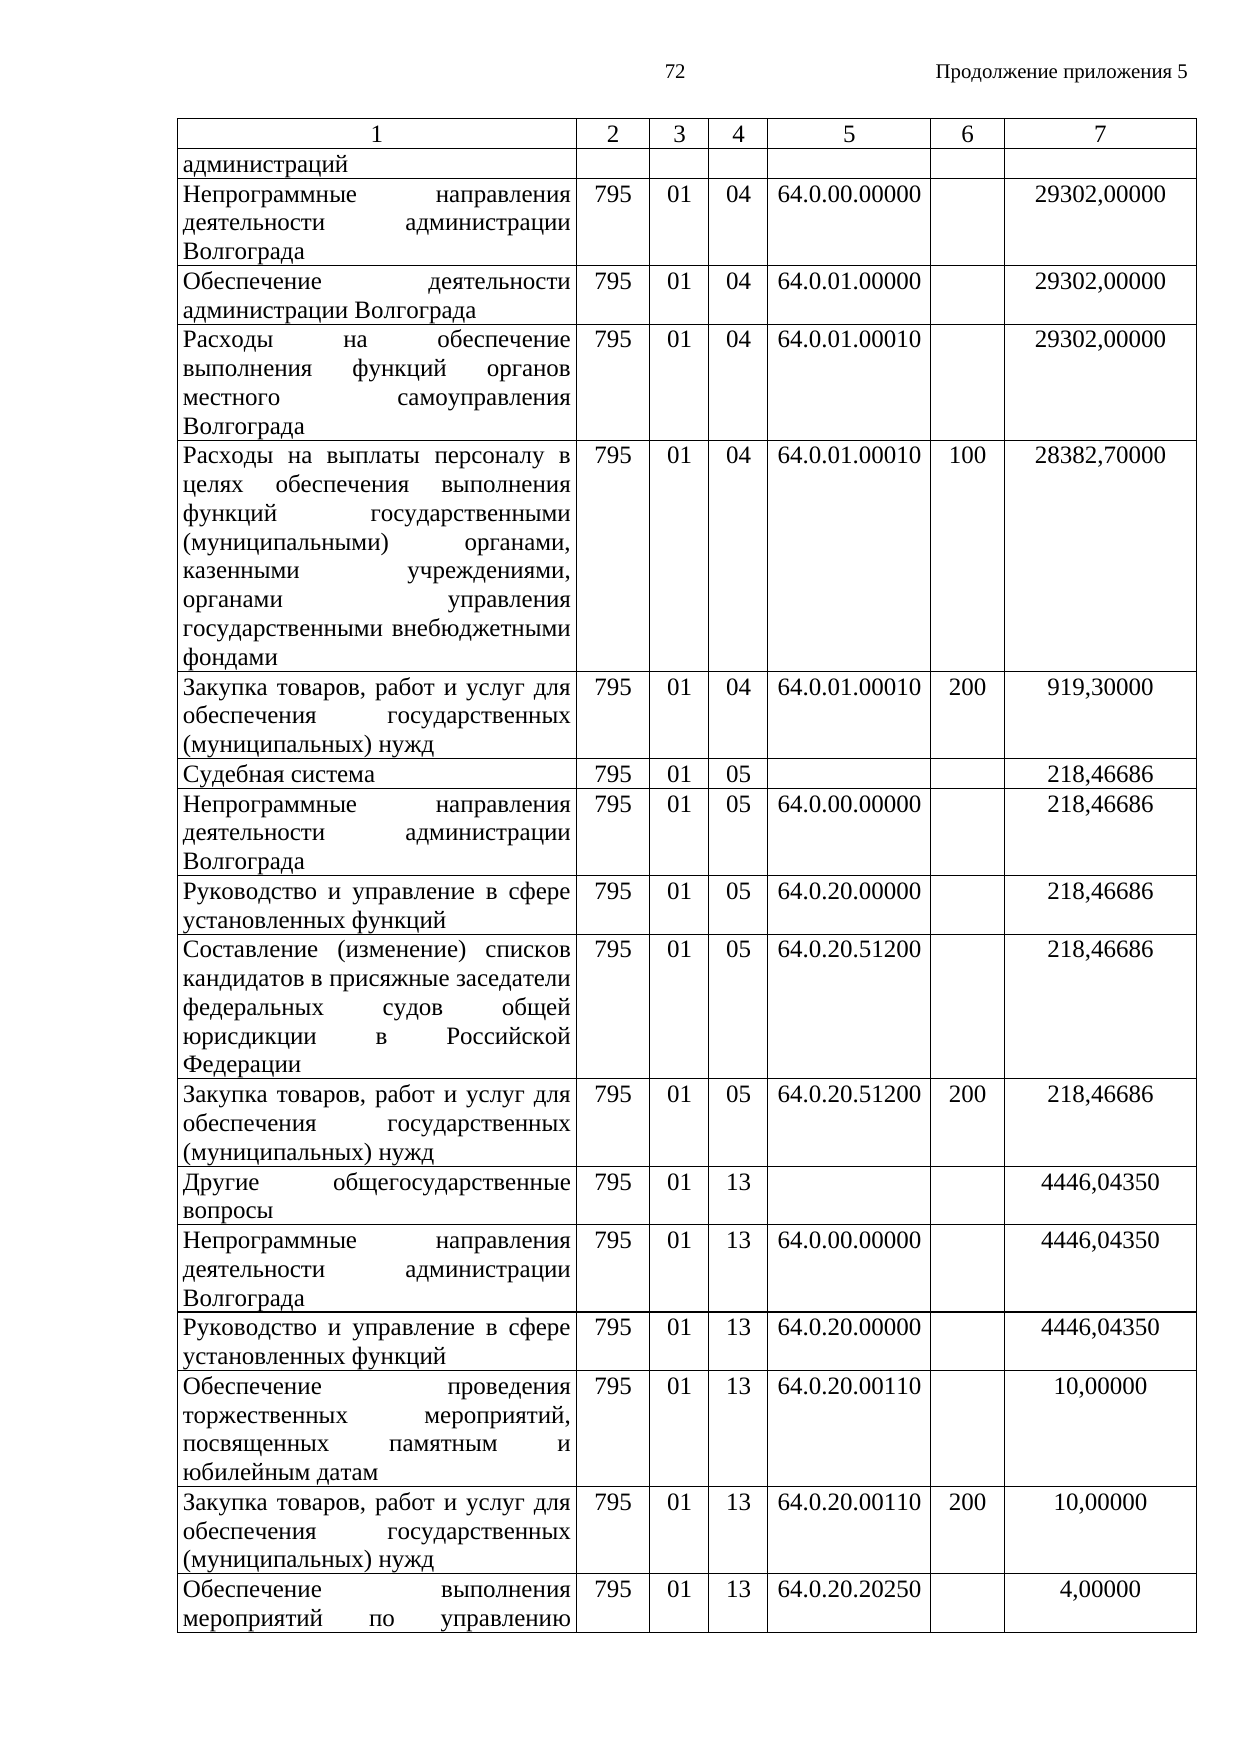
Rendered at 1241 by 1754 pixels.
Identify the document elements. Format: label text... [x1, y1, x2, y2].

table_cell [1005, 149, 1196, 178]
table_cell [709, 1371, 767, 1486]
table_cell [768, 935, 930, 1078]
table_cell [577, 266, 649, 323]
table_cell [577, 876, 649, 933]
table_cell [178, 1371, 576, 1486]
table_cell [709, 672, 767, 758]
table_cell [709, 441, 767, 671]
table_header 6 [931, 119, 1004, 148]
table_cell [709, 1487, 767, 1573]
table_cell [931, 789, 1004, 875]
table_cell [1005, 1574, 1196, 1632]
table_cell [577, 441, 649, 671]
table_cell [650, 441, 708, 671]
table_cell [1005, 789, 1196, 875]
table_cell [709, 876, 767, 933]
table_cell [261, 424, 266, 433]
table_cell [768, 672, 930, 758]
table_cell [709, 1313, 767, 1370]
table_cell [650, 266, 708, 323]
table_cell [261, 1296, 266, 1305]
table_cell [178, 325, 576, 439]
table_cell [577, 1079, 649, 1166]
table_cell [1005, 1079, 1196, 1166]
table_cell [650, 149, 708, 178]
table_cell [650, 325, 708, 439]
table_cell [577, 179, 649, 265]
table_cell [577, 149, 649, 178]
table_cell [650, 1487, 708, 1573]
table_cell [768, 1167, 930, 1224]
table_header 5 [768, 119, 930, 148]
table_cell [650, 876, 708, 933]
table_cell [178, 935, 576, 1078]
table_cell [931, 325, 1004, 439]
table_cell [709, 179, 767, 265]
table_header 3 [650, 119, 708, 148]
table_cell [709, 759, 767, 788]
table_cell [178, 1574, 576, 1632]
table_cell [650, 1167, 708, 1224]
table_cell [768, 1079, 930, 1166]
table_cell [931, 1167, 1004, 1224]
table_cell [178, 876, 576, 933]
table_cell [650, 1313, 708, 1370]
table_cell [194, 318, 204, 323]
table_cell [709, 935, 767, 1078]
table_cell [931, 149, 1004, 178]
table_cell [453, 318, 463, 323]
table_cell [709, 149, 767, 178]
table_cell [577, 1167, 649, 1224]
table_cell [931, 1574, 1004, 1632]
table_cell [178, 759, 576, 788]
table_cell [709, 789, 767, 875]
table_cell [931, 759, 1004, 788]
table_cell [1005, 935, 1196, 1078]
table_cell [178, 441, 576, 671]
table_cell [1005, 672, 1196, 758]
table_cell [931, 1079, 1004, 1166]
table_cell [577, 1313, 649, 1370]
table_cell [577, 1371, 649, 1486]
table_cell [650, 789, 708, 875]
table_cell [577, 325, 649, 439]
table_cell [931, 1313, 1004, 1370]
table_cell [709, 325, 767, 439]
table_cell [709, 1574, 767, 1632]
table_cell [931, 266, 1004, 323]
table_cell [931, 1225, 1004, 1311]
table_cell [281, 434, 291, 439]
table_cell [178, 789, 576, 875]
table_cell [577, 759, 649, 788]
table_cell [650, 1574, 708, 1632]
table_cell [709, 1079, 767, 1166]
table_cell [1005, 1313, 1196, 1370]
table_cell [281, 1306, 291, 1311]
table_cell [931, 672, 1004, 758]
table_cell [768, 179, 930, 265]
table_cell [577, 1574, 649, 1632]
table_header 7 [1005, 119, 1196, 148]
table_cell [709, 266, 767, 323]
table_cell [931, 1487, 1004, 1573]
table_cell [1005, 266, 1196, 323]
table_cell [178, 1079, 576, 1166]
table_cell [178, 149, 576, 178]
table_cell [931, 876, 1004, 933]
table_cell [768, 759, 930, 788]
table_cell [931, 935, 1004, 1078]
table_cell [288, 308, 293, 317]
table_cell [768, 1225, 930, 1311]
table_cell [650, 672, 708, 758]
table_header 4 [709, 119, 767, 148]
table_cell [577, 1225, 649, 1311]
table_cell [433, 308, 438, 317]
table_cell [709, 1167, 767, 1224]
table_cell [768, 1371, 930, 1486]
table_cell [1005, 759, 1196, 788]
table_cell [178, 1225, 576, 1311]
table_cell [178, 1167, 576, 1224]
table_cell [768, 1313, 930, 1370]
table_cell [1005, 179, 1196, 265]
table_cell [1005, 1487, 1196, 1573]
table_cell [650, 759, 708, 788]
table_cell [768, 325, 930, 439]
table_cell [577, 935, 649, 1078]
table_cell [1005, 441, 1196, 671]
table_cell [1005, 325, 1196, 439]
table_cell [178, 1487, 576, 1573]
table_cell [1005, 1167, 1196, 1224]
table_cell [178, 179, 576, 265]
table_header 1 [178, 119, 576, 148]
table_header 2 [577, 119, 649, 148]
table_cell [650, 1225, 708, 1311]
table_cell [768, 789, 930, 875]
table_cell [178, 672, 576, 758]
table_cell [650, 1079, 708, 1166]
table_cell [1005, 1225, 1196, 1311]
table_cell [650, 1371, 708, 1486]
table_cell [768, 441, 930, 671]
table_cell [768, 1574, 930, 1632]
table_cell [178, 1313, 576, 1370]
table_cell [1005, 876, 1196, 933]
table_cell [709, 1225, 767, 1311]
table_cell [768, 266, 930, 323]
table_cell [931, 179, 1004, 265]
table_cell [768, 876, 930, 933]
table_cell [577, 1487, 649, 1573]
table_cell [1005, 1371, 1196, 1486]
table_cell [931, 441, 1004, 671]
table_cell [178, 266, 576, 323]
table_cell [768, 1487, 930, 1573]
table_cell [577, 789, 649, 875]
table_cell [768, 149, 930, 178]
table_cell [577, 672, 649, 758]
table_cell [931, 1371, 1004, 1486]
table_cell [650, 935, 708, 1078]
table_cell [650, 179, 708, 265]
